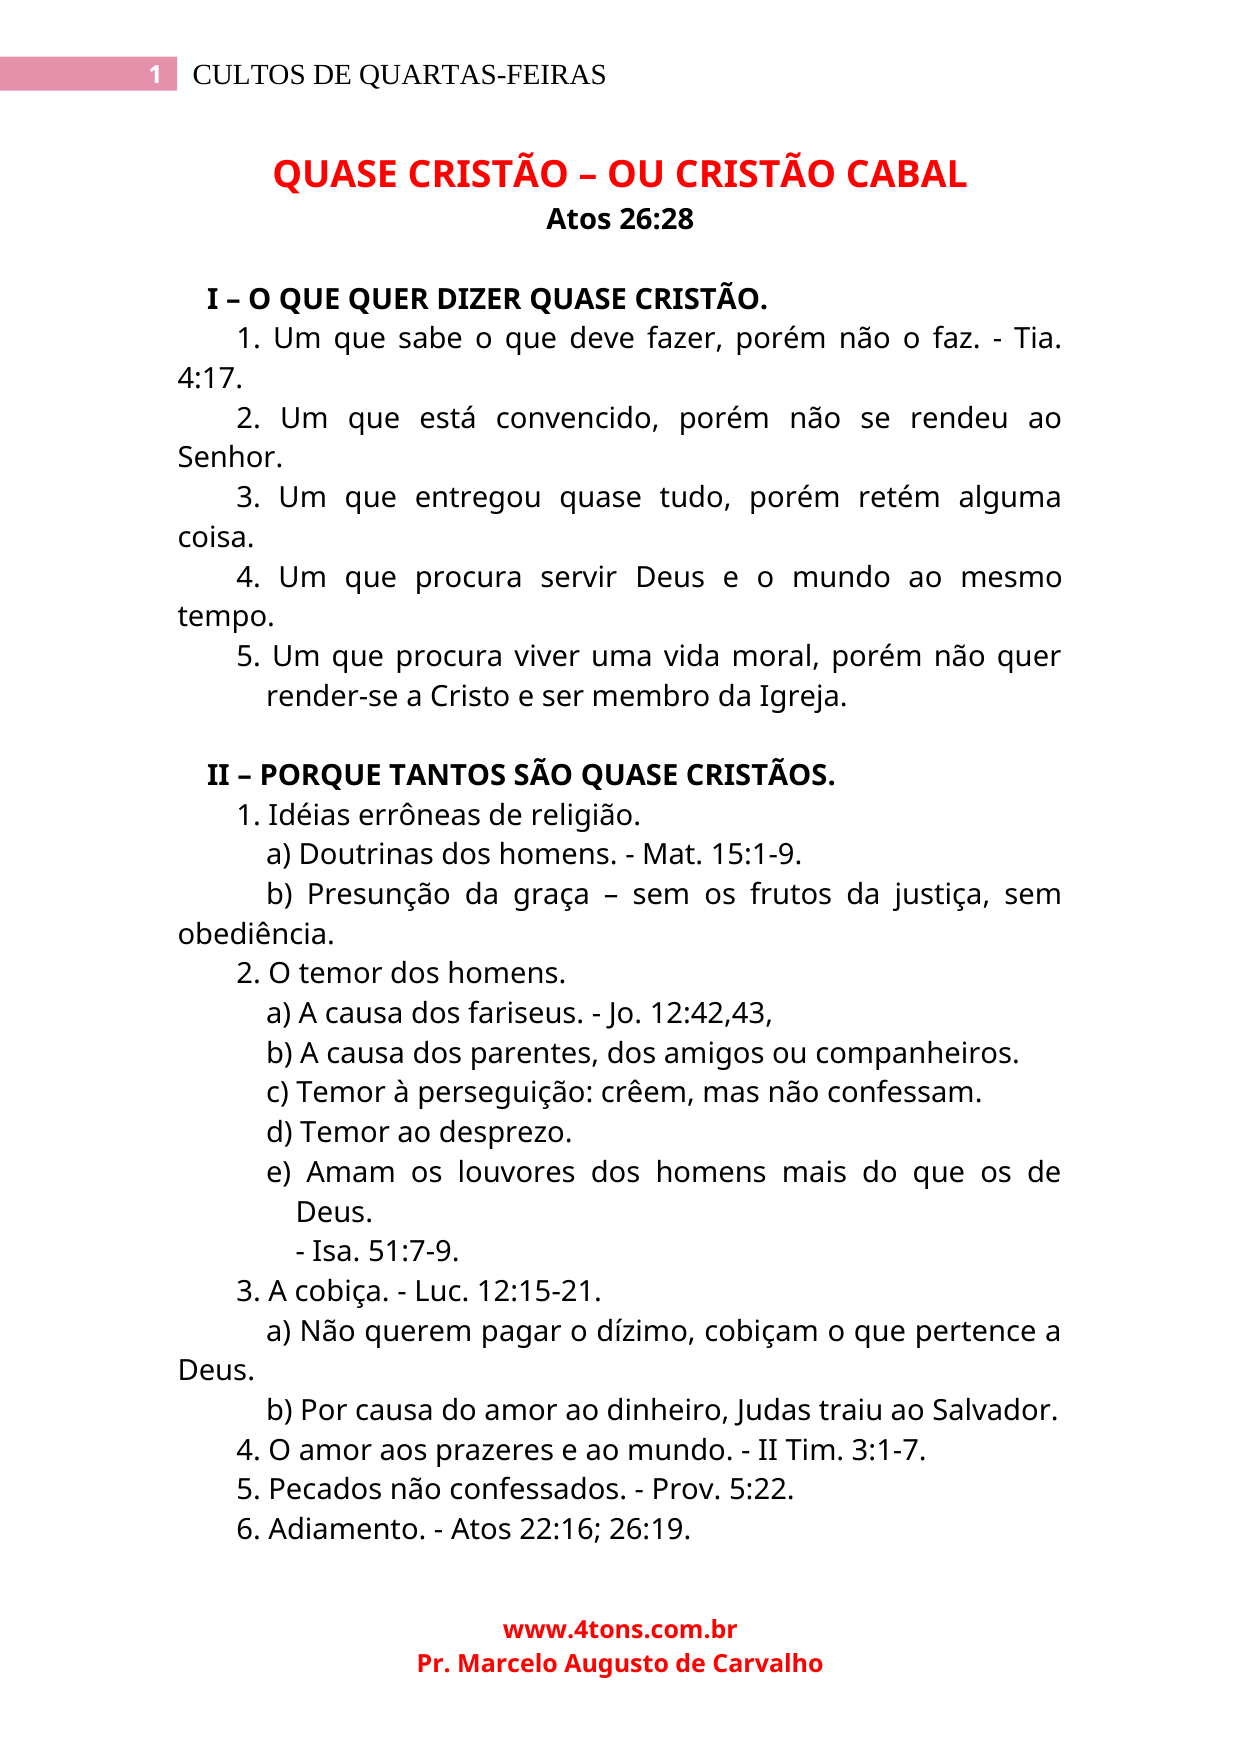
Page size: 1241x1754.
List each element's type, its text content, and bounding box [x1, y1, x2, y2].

text b) do ao , traiu ao . [177, 1389, 1063, 1429]
text – [177, 148, 1063, 199]
text 3. A . - Luc. 12:15-21. [177, 1270, 1063, 1310]
text 4. e o ao . [177, 556, 1063, 635]
text II – PORQUE TANTOS SÃO QUASE CRISTÃOS. [177, 754, 1063, 794]
text b) da – os da , . [177, 873, 1063, 953]
text 1. sabe o deve , o faz. - . 4:17. [177, 318, 1063, 397]
text 2. está , se rendeu ao . [177, 397, 1063, 476]
text 1. errôneas de . [177, 794, 1063, 834]
text b) A dos , dos . [266, 1032, 1063, 1072]
text a) A dos . - Jo. 12:42,43, [266, 992, 1063, 1032]
text d) ao . [266, 1111, 1063, 1151]
text 6. . - 22:16; 26:19. [177, 1508, 1063, 1548]
text e) Amam os dos do os de . [266, 1151, 1063, 1231]
text - Isa. 51:7-9. [295, 1231, 1063, 1270]
text a) dos . - Mat. 15:1-9. [177, 834, 1063, 873]
text 26:28 [177, 199, 1063, 238]
text 4. O aos e ao . - II Tim. 3:1-7. [177, 1429, 1063, 1469]
text 3. entregou , retém alguma . [177, 476, 1063, 556]
text a) querem o , cobiçam o a . [177, 1310, 1063, 1389]
text I – O QUE QUER DIZER QUASE CRISTÃO. [177, 278, 1063, 318]
text 2. O dos . [177, 953, 1063, 992]
text 5. confessados. - Prov. 5:22. [177, 1469, 1063, 1508]
text c) à perseguição: crêem, confessam. [266, 1072, 1063, 1111]
text 5. uma , render-se a e da . [236, 635, 1063, 714]
